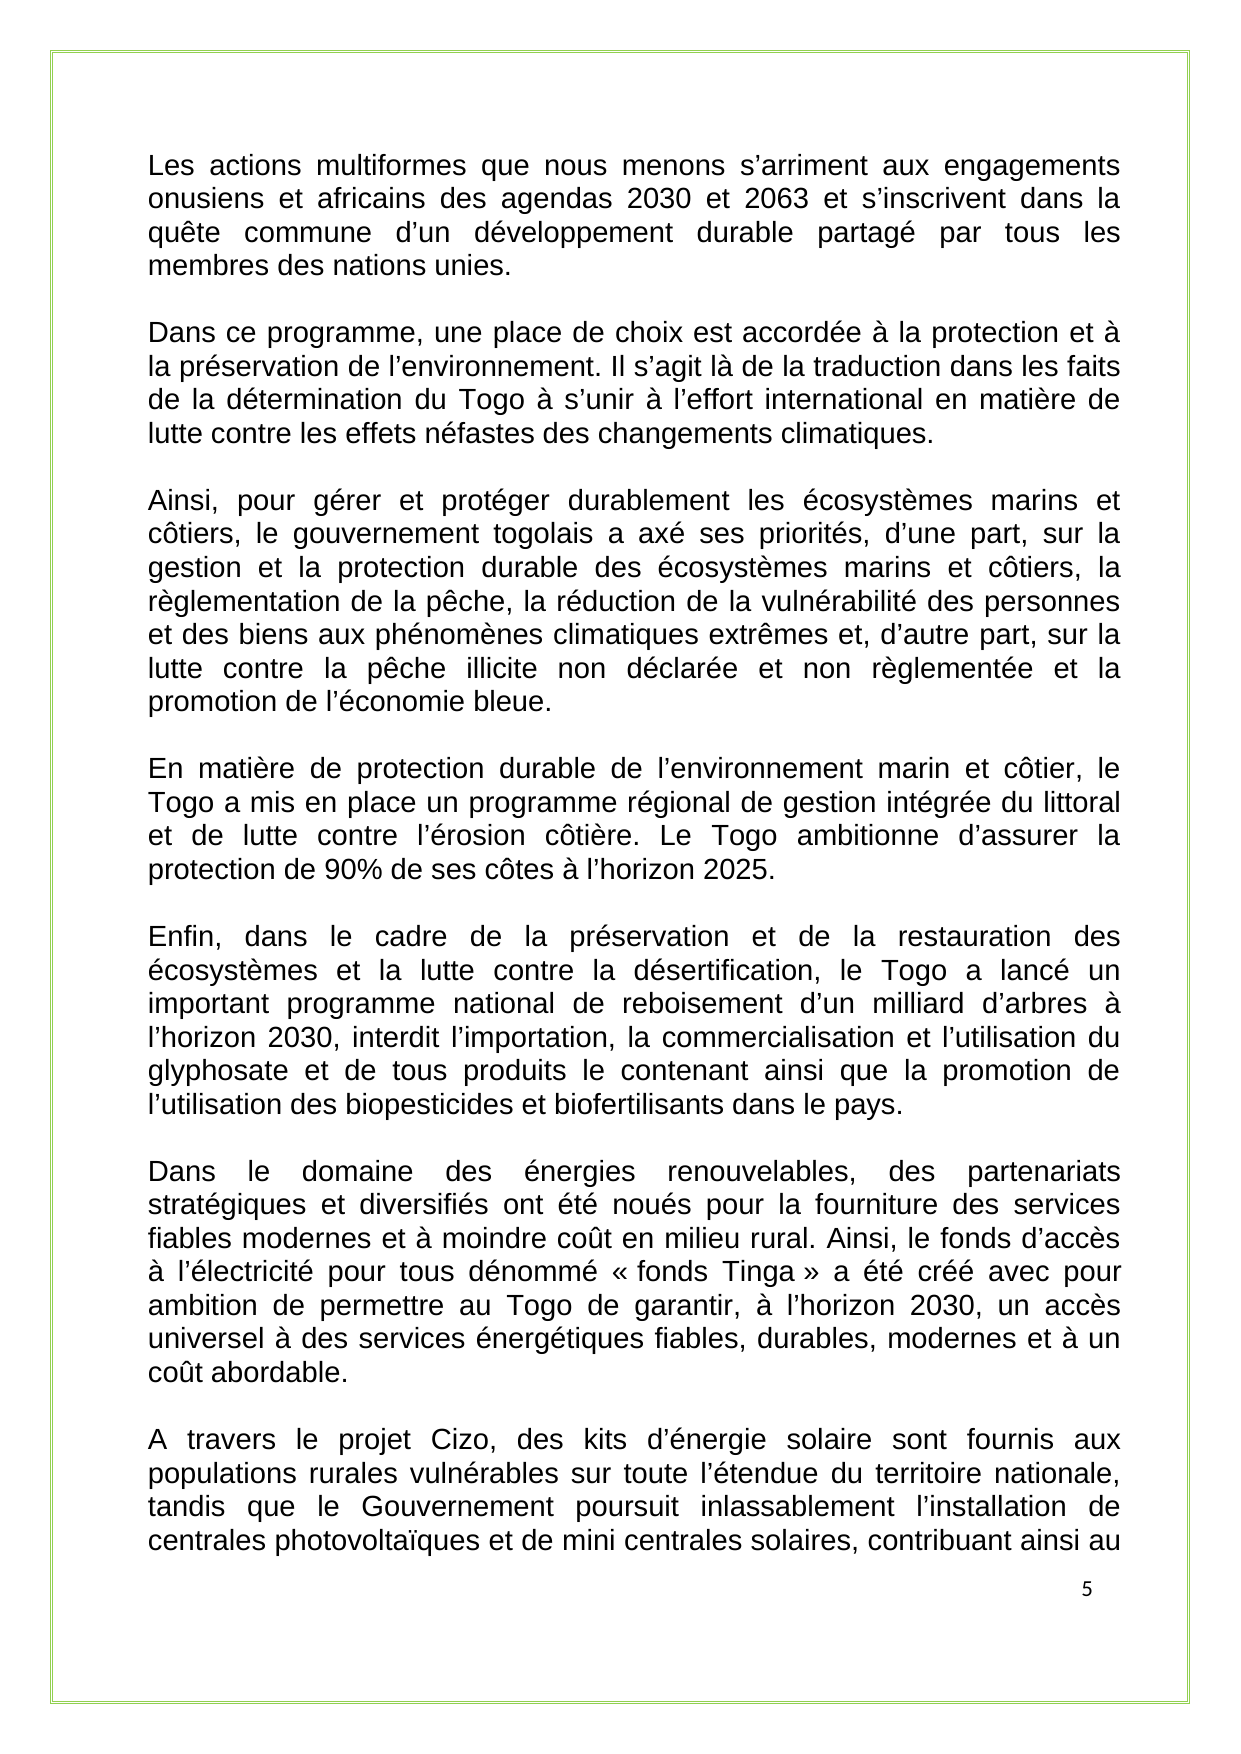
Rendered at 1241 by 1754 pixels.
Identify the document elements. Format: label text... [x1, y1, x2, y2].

text Ainsi, pour gérer et protéger durablement les écosystèmes marins et côtiers, le gouvernement togolais a axé ses priorités, d’une part, sur la gestion et la protection durable des écosystèmes marins et côtiers, la règlementation de la pêche, la réduction de la vulnérabilité des personnes et des biens aux phénomènes climatiques extrêmes et, d’autre part, sur la lutte contre la pêche illicite non déclarée et non règlementée et la promotion de l’économie bleue. [148, 483, 1122, 718]
text Les actions multiformes que nous menons s’arriment aux engagements onusiens et africains des agendas 2030 et 2063 et s’inscrivent dans la quête commune d’un développement durable partagé par tous les membres des nations unies. [148, 148, 1122, 282]
text Dans le domaine des énergies renouvelables, des partenariats stratégiques et diversifiés ont été noués pour la fourniture des services fiables modernes et à moindre coût en milieu rural. Ainsi, le fonds d’accès à l’électricité pour tous dénommé « fonds Tinga » a été créé avec pour ambition de permettre au Togo de garantir, à l’horizon 2030, un accès universel à des services énergétiques fiables, durables, modernes et à un coût abordable. [148, 1154, 1122, 1389]
text Enfin, dans le cadre de la préservation et de la restauration des écosystèmes et la lutte contre la désertification, le Togo a lancé un important programme national de reboisement d’un milliard d’arbres à l’horizon 2030, interdit l’importation, la commercialisation et l’utilisation du glyphosate et de tous produits le contenant ainsi que la promotion de l’utilisation des biopesticides et biofertilisants dans le pays. [148, 919, 1122, 1120]
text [148, 1422, 1122, 1556]
text Dans ce programme, une place de choix est accordée à la protection et à la préservation de l’environnement. Il s’agit là de la traduction dans les faits de la détermination du Togo à s’unir à l’effort international en matière de lutte contre les effets néfastes des changements climatiques. [148, 315, 1122, 449]
text En matière de protection durable de l’environnement marin et côtier, le Togo a mis en place un programme régional de gestion intégrée du littoral et de lutte contre l’érosion côtière. Le Togo ambitionne d’assurer la protection de 90% de ses côtes à l’horizon 2025. [148, 751, 1122, 886]
